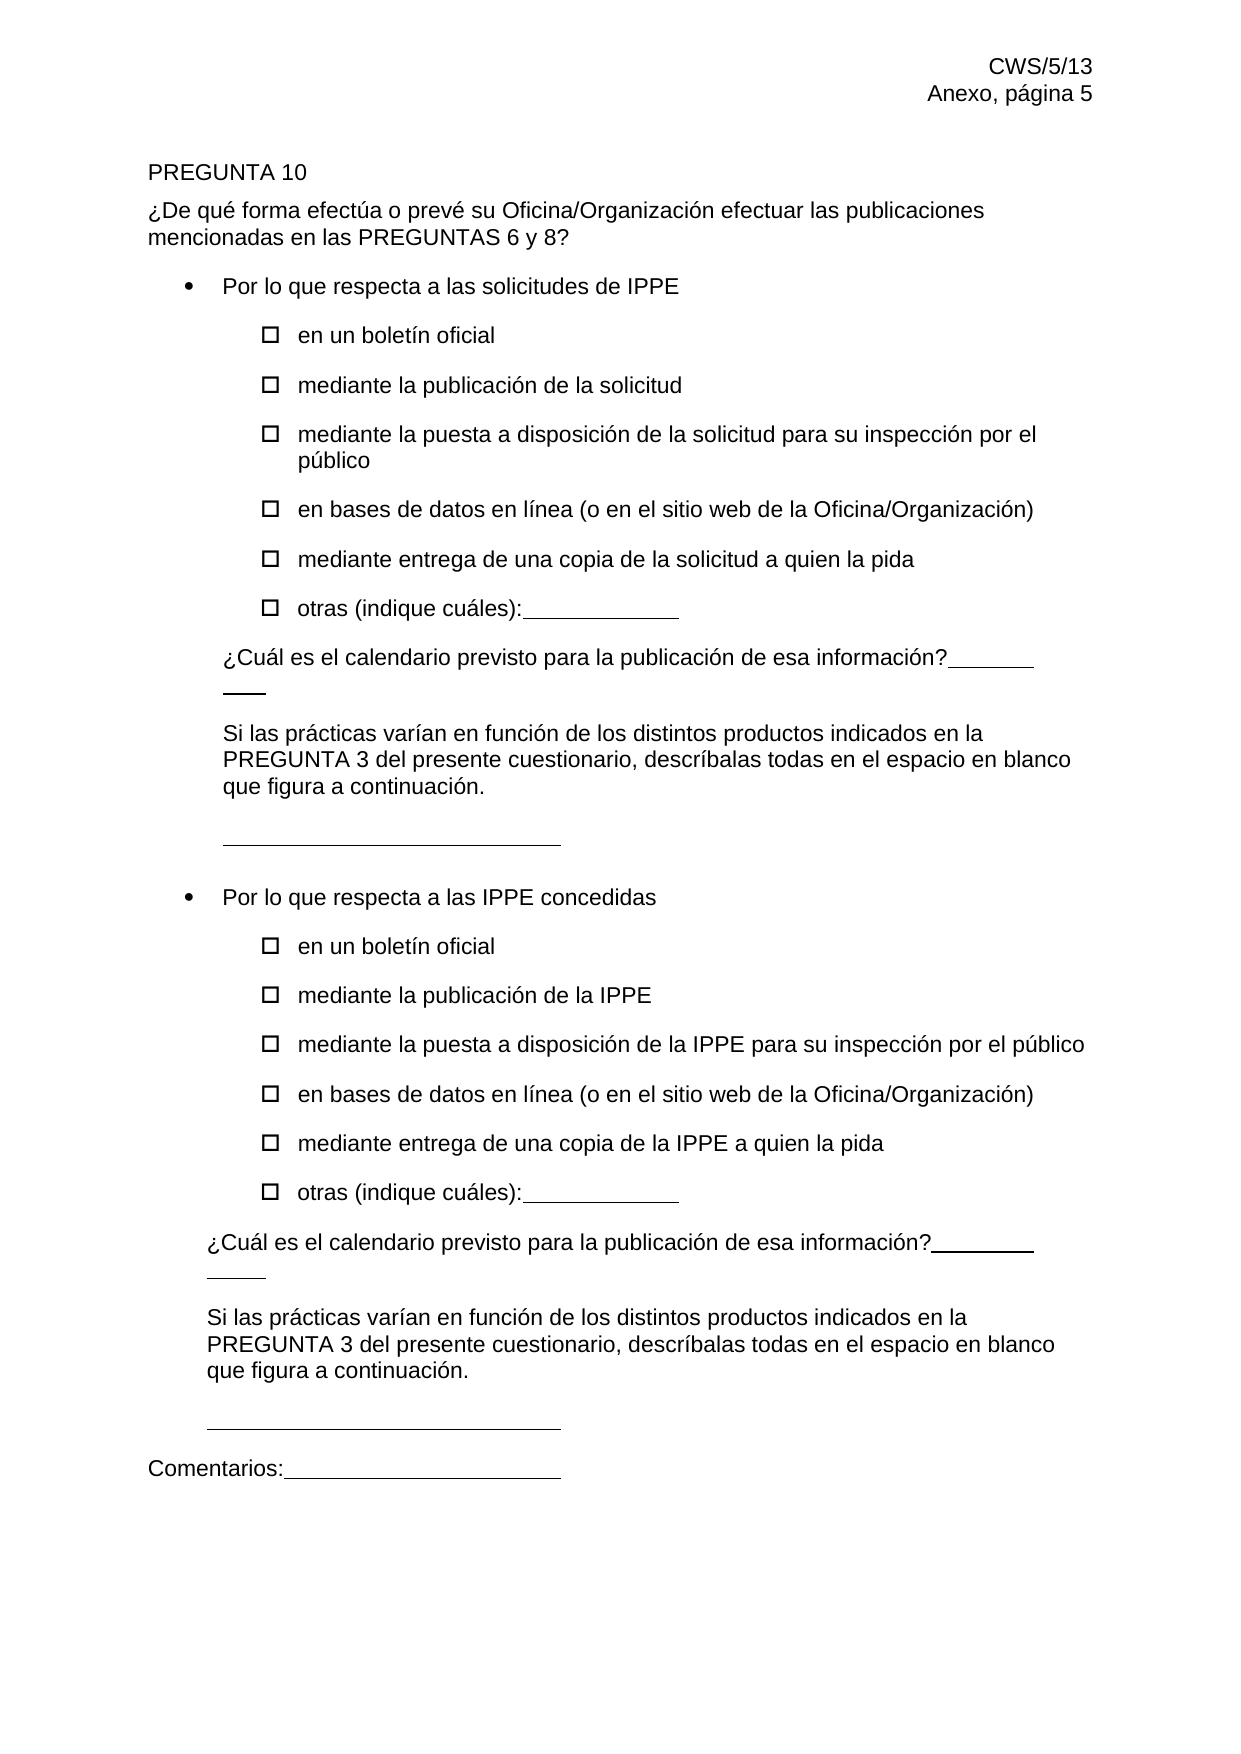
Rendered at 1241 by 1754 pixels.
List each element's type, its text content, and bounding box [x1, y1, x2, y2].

list en un boletín oficial [260, 933, 1093, 959]
list en un boletín oficial [260, 322, 1093, 349]
text ¿De qué forma efectúa o prevé su Oficina/Organización efectuar las publicaciones mencionadas en las PREGUNTAS 6 y 8? [148, 197, 1093, 250]
list mediante la publicación de la IPPE [260, 982, 1093, 1008]
list mediante entrega de una copia de la solicitud a quien la pida [260, 546, 1093, 572]
list mediante entrega de una copia de la IPPE a quien la pida [260, 1130, 1093, 1156]
list Por lo que respecta a las solicitudes de IPPE [185, 273, 1093, 299]
text ¿Cuál es el calendario previsto para la publicación de esa información? [223, 644, 1093, 697]
text Si las prácticas varían en función de los distintos productos indicados en la PREGUNTA 3 del presente cuestionario, descríbalas todas en el espacio en blanco que figura a continuación. [223, 720, 1093, 799]
list en bases de datos en línea (o en el sitio web de la Oficina/Organización) [260, 1081, 1093, 1107]
text ¿Cuál es el calendario previsto para la publicación de esa información? [207, 1228, 1093, 1281]
list mediante la publicación de la solicitud [260, 372, 1093, 398]
list mediante la puesta a disposición de la solicitud para su inspección por el público [260, 421, 1093, 473]
text Si las prácticas varían en función de los distintos productos indicados en la PREGUNTA 3 del presente cuestionario, descríbalas todas en el espacio en blanco que figura a continuación. [207, 1304, 1093, 1383]
list mediante la puesta a disposición de la IPPE para su inspección por el público [260, 1031, 1093, 1058]
text PREGUNTA 10 [148, 158, 1093, 185]
list otras (indique cuáles): [260, 1179, 1093, 1206]
text Comentarios: [148, 1455, 1093, 1482]
list otras (indique cuáles): [260, 595, 1093, 621]
list en bases de datos en línea (o en el sitio web de la Oficina/Organización) [260, 496, 1093, 523]
list Por lo que respecta a las IPPE concedidas [185, 884, 1093, 910]
